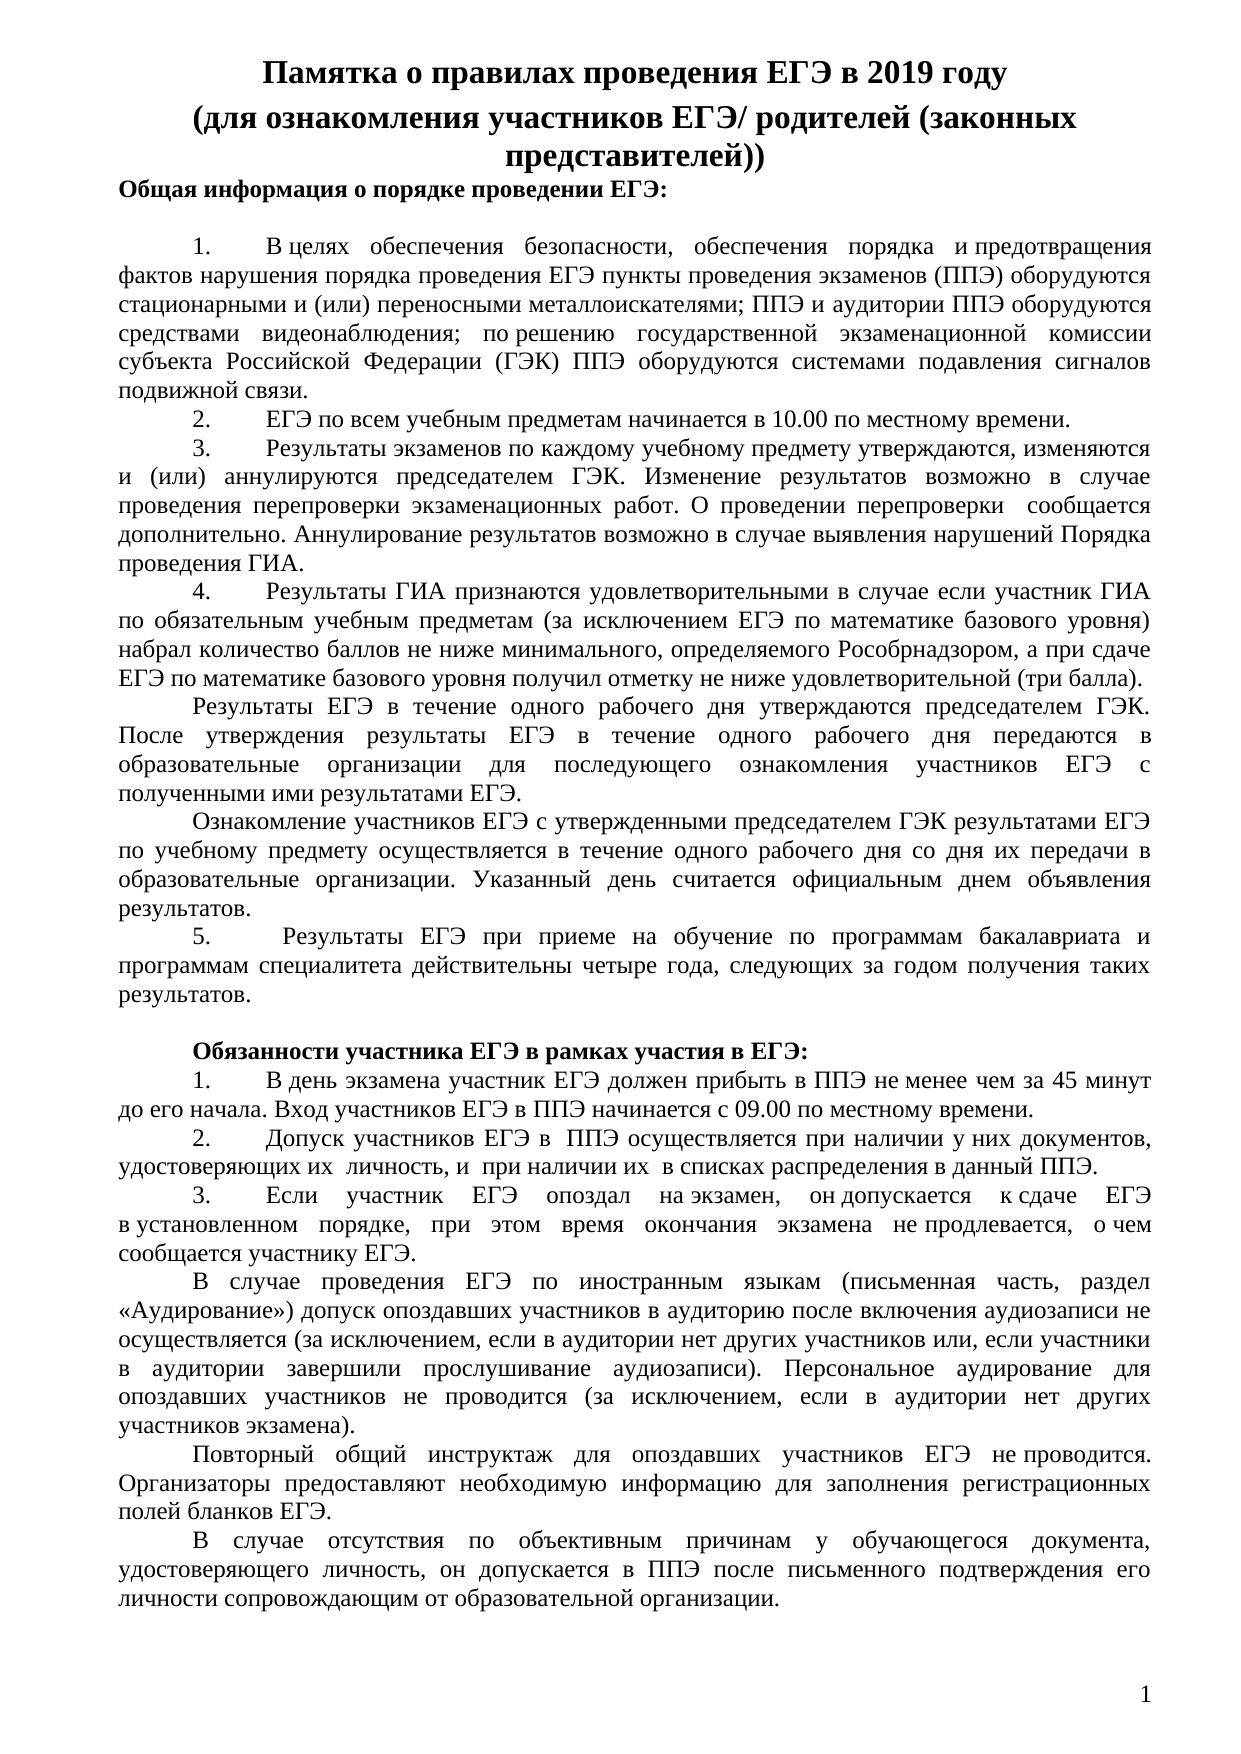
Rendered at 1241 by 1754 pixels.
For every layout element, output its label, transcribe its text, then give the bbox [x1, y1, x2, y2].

list Если участник ЕГЭ опоздал на экзамен, он допускается к сдаче ЕГЭ в установленном порядке, при этом время окончания экзамена не продлевается, о чем сообщается участнику ЕГЭ. [118, 1180, 1152, 1266]
text Повторный общий инструктаж для опоздавших участников ЕГЭ не проводится. Организаторы предоставляют необходимую информацию для заполнения регистрационных полей бланков ЕГЭ. [118, 1439, 1152, 1525]
text В случае отсутствия по объективным причинам у обучающегося документа, удостоверяющего личность, он допускается в ППЭ после письменного подтверждения его личности сопровождающим от образовательной организации. [118, 1525, 1152, 1611]
subtitle (для ознакомления участников ЕГЭ/ родителей (законных представителей)) [118, 97, 1152, 174]
text Ознакомление участников ЕГЭ с утвержденными председателем ГЭК результатами ЕГЭ по учебному предмету осуществляется в течение одного рабочего дня со дня их передачи в образовательные организации. Указанный день считается официальным днем объявления результатов. [118, 806, 1152, 921]
list Допуск участников ЕГЭ в ППЭ осуществляется при наличии у них документов, удостоверяющих их личность, и при наличии их в списках распределения в данный ППЭ. [118, 1123, 1152, 1180]
list Результаты экзаменов по каждому учебному предмету утверждаются, изменяются и (или) аннулируются председателем ГЭК. Изменение результатов возможно в случае проведения перепроверки экзаменационных работ. О проведении перепроверки сообщается дополнительно. Аннулирование результатов возможно в случае выявления нарушений Порядка проведения ГИА. [118, 433, 1152, 576]
text Результаты ЕГЭ в течение одного рабочего дня утверждаются председателем ГЭК. После утверждения результаты ЕГЭ в течение одного рабочего дня передаются в образовательные организации для последующего ознакомления участников ЕГЭ с полученными ими результатами ЕГЭ. [118, 691, 1152, 806]
list В целях обеспечения безопасности, обеспечения порядка и предотвращения фактов нарушения порядка проведения ЕГЭ пункты проведения экзаменов (ППЭ) оборудуются стационарными и (или) переносными металлоискателями; ППЭ и аудитории ППЭ оборудуются средствами видеонаблюдения; по решению государственной экзаменационной комиссии субъекта Российской Федерации (ГЭК) ППЭ оборудуются системами подавления сигналов подвижной связи. [118, 231, 1152, 404]
list ЕГЭ по всем учебным предметам начинается в 10.00 по местному времени. [118, 404, 1152, 433]
list Результаты ГИА признаются удовлетворительными в случае если участник ГИА по обязательным учебным предметам (за исключением ЕГЭ по математике базового уровня) набрал количество баллов не ниже минимального, определяемого Рособрнадзором, а при сдаче ЕГЭ по математике базового уровня получил отметку не ниже удовлетворительной (три балла). [118, 576, 1152, 691]
list Результаты ЕГЭ при приеме на обучение по программам бакалавриата и программам специалитета действительны четыре года, следующих за годом получения таких результатов. [118, 921, 1152, 1008]
text Общая информация о порядке проведении ЕГЭ: [118, 174, 1152, 203]
list В день экзамена участник ЕГЭ должен прибыть в ППЭ не менее чем за 45 минут до его начала. Вход участников ЕГЭ в ППЭ начинается с 09.00 по местному времени. [118, 1065, 1152, 1123]
text Обязанности участника ЕГЭ в рамках участия в ЕГЭ: [118, 1036, 1152, 1065]
text В случае проведения ЕГЭ по иностранным языкам (письменная часть, раздел «Аудирование») допуск опоздавших участников в аудиторию после включения аудиозаписи не осуществляется (за исключением, если в аудитории нет других участников или, если участники в аудитории завершили прослушивание аудиозаписи). Персональное аудирование для опоздавших участников не проводится (за исключением, если в аудитории нет других участников экзамена). [118, 1266, 1152, 1439]
subtitle Памятка о правилах проведения ЕГЭ в 2019 году [118, 53, 1152, 91]
